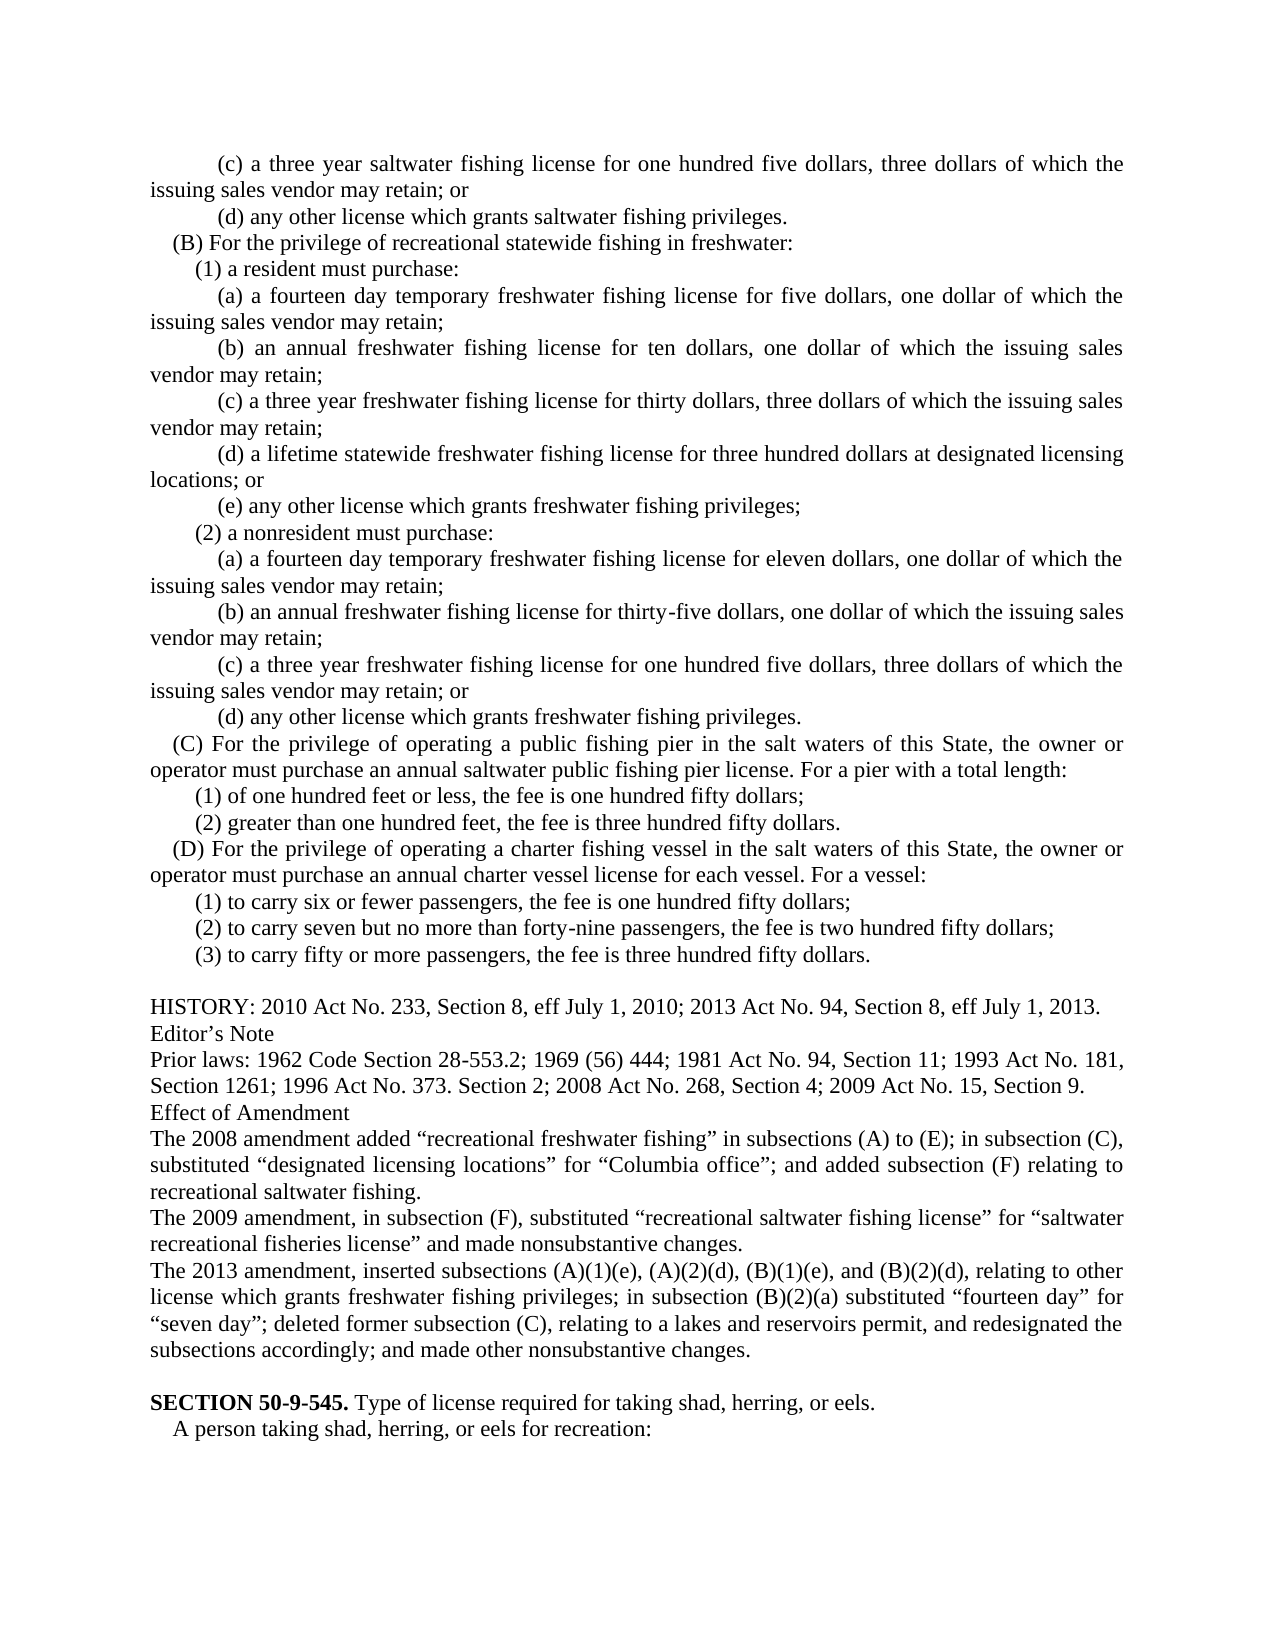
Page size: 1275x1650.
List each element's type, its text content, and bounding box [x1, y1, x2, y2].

text (b) an annual freshwater fishing license for ten dollars, one dollar of which the issuing sales vendor may retain; [150, 334, 1125, 387]
text (B) For the privilege of recreational statewide fishing in freshwater: [150, 229, 1125, 255]
text (c) a three year saltwater fishing license for one hundred five dollars, three dollars of which the issuing sales vendor may retain; or [150, 150, 1125, 203]
text (a) a fourteen day temporary freshwater fishing license for five dollars, one dollar of which the issuing sales vendor may retain; [150, 282, 1125, 334]
text Prior laws: 1962 Code Section 28-553.2; 1969 (56) 444; 1981 Act No. 94, Section 11; 1993 Act No. 181, Section 1261; 1996 Act No. 373. Section 2; 2008 Act No. 268, Section 4; 2009 Act No. 15, Section 9. [150, 1046, 1125, 1099]
text The 2009 amendment, in subsection (F), substituted “recreational saltwater fishing license” for “saltwater recreational fisheries license” and made nonsubstantive changes. [150, 1204, 1125, 1257]
text (1) to carry six or fewer passengers, the fee is one hundred fifty dollars; [150, 888, 1125, 914]
text (b) an annual freshwater fishing license for thirty-five dollars, one dollar of which the issuing sales vendor may retain; [150, 598, 1125, 651]
text (a) a fourteen day temporary freshwater fishing license for eleven dollars, one dollar of which the issuing sales vendor may retain; [150, 545, 1125, 598]
text (c) a three year freshwater fishing license for thirty dollars, three dollars of which the issuing sales vendor may retain; [150, 387, 1125, 440]
text (1) a resident must purchase: [150, 255, 1125, 282]
text (e) any other license which grants freshwater fishing privileges; [150, 493, 1125, 519]
text (2) greater than one hundred feet, the fee is three hundred fifty dollars. [150, 809, 1125, 835]
text (D) For the privilege of operating a charter fishing vessel in the salt waters of this State, the owner or operator must purchase an annual charter vessel license for each vessel. For a vessel: [150, 835, 1125, 888]
text (c) a three year freshwater fishing license for one hundred five dollars, three dollars of which the issuing sales vendor may retain; or [150, 651, 1125, 703]
text A person taking shad, herring, or eels for recreation: [150, 1415, 1125, 1441]
text (1) of one hundred feet or less, the fee is one hundred fifty dollars; [150, 782, 1125, 809]
text SECTION 50-9-545. Type of license required for taking shad, herring, or eels. [150, 1389, 1125, 1415]
text Editor’s Note [150, 1020, 1125, 1046]
text The 2008 amendment added “recreational freshwater fishing” in subsections (A) to (E); in subsection (C), substituted “designated licensing locations” for “Columbia office”; and added subsection (F) relating to recreational saltwater fishing. [150, 1125, 1125, 1204]
text (d) a lifetime statewide freshwater fishing license for three hundred dollars at designated licensing locations; or [150, 440, 1125, 493]
text (2) to carry seven but no more than forty-nine passengers, the fee is two hundred fifty dollars; [150, 914, 1125, 941]
text (d) any other license which grants freshwater fishing privileges. [150, 703, 1125, 730]
text (2) a nonresident must purchase: [150, 519, 1125, 545]
text Effect of Amendment [150, 1099, 1125, 1125]
text HISTORY: 2010 Act No. 233, Section 8, eff July 1, 2010; 2013 Act No. 94, Section 8, eff July 1, 2013. [150, 993, 1125, 1020]
text The 2013 amendment, inserted subsections (A)(1)(e), (A)(2)(d), (B)(1)(e), and (B)(2)(d), relating to other license which grants freshwater fishing privileges; in subsection (B)(2)(a) substituted “fourteen day” for “seven day”; deleted former subsection (C), relating to a lakes and reservoirs permit, and redesignated the subsections accordingly; and made other nonsubstantive changes. [150, 1257, 1125, 1362]
text (C) For the privilege of operating a public fishing pier in the salt waters of this State, the owner or operator must purchase an annual saltwater public fishing pier license. For a pier with a total length: [150, 730, 1125, 782]
text (d) any other license which grants saltwater fishing privileges. [150, 203, 1125, 229]
text (3) to carry fifty or more passengers, the fee is three hundred fifty dollars. [150, 941, 1125, 967]
